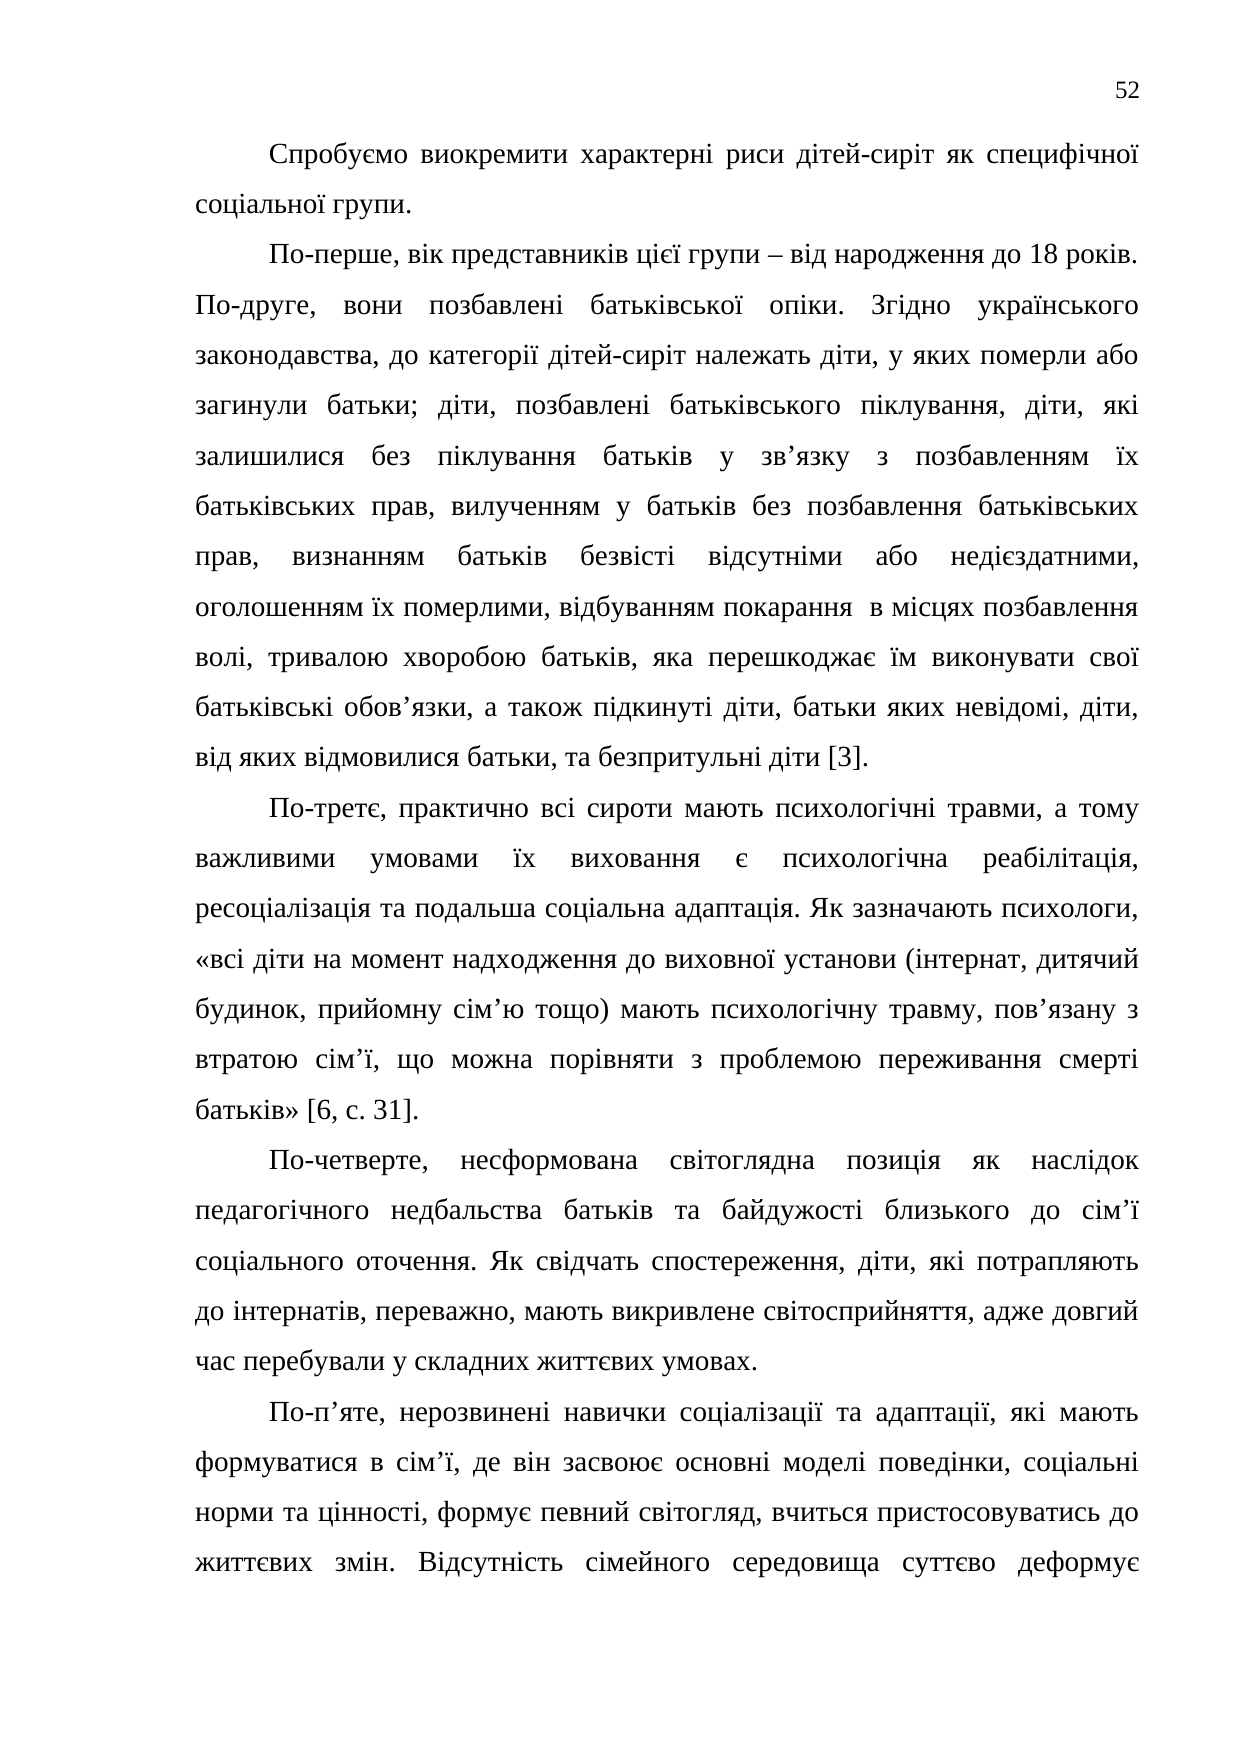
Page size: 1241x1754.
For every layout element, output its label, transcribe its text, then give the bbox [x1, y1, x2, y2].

text По-четверте, несформована світоглядна позиція як наслідок педагогічного недбальства батьків та байдужості близького до сім’ї соціального оточення. Як свідчать спостереження, діти, які потрапляють до інтернатів, переважно, мають викривлене світосприйняття, адже довгий час перебували у складних життєвих умовах. [195, 1142, 1140, 1377]
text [195, 1394, 1140, 1578]
text По-третє, практично всі сироти мають психологічні травми, а тому важливими умовами їх виховання є психологічна реабілітація, ресоціалізація та подальша соціальна адаптація. Як зазначають психологи, «всі діти на момент надходження до виховної установи (інтернат, дитячий будинок, прийомну сім’ю тощо) мають психологічну травму, пов’язану з втратою сім’ї, що можна порівняти з проблемою переживання смерті батьків» [6, с. 31]. [195, 790, 1140, 1125]
text По-перше, вік представників цієї групи – від народження до 18 років. По-друге, вони позбавлені батьківської опіки. Згідно українського законодавства, до категорії дітей-сиріт належать діти, у яких померли або загинули батьки; діти, позбавлені батьківського піклування, діти, які залишилися без піклування батьків у зв’язку з позбавленням їх батьківських прав, вилученням у батьків без позбавлення батьківських прав, визнанням батьків безвісті відсутніми або недієздатними, оголошенням їх померлими, відбуванням покарання в місцях позбавлення волі, тривалою хворобою батьків, яка перешкоджає їм виконувати свої батьківські обов’язки, а також підкинуті діти, батьки яких невідомі, діти, від яких відмовилися батьки, та безпритульні діти [3]. [195, 236, 1140, 773]
text Спробуємо виокремити характерні риси дітей-сиріт як специфічної соціальної групи. [195, 136, 1140, 220]
